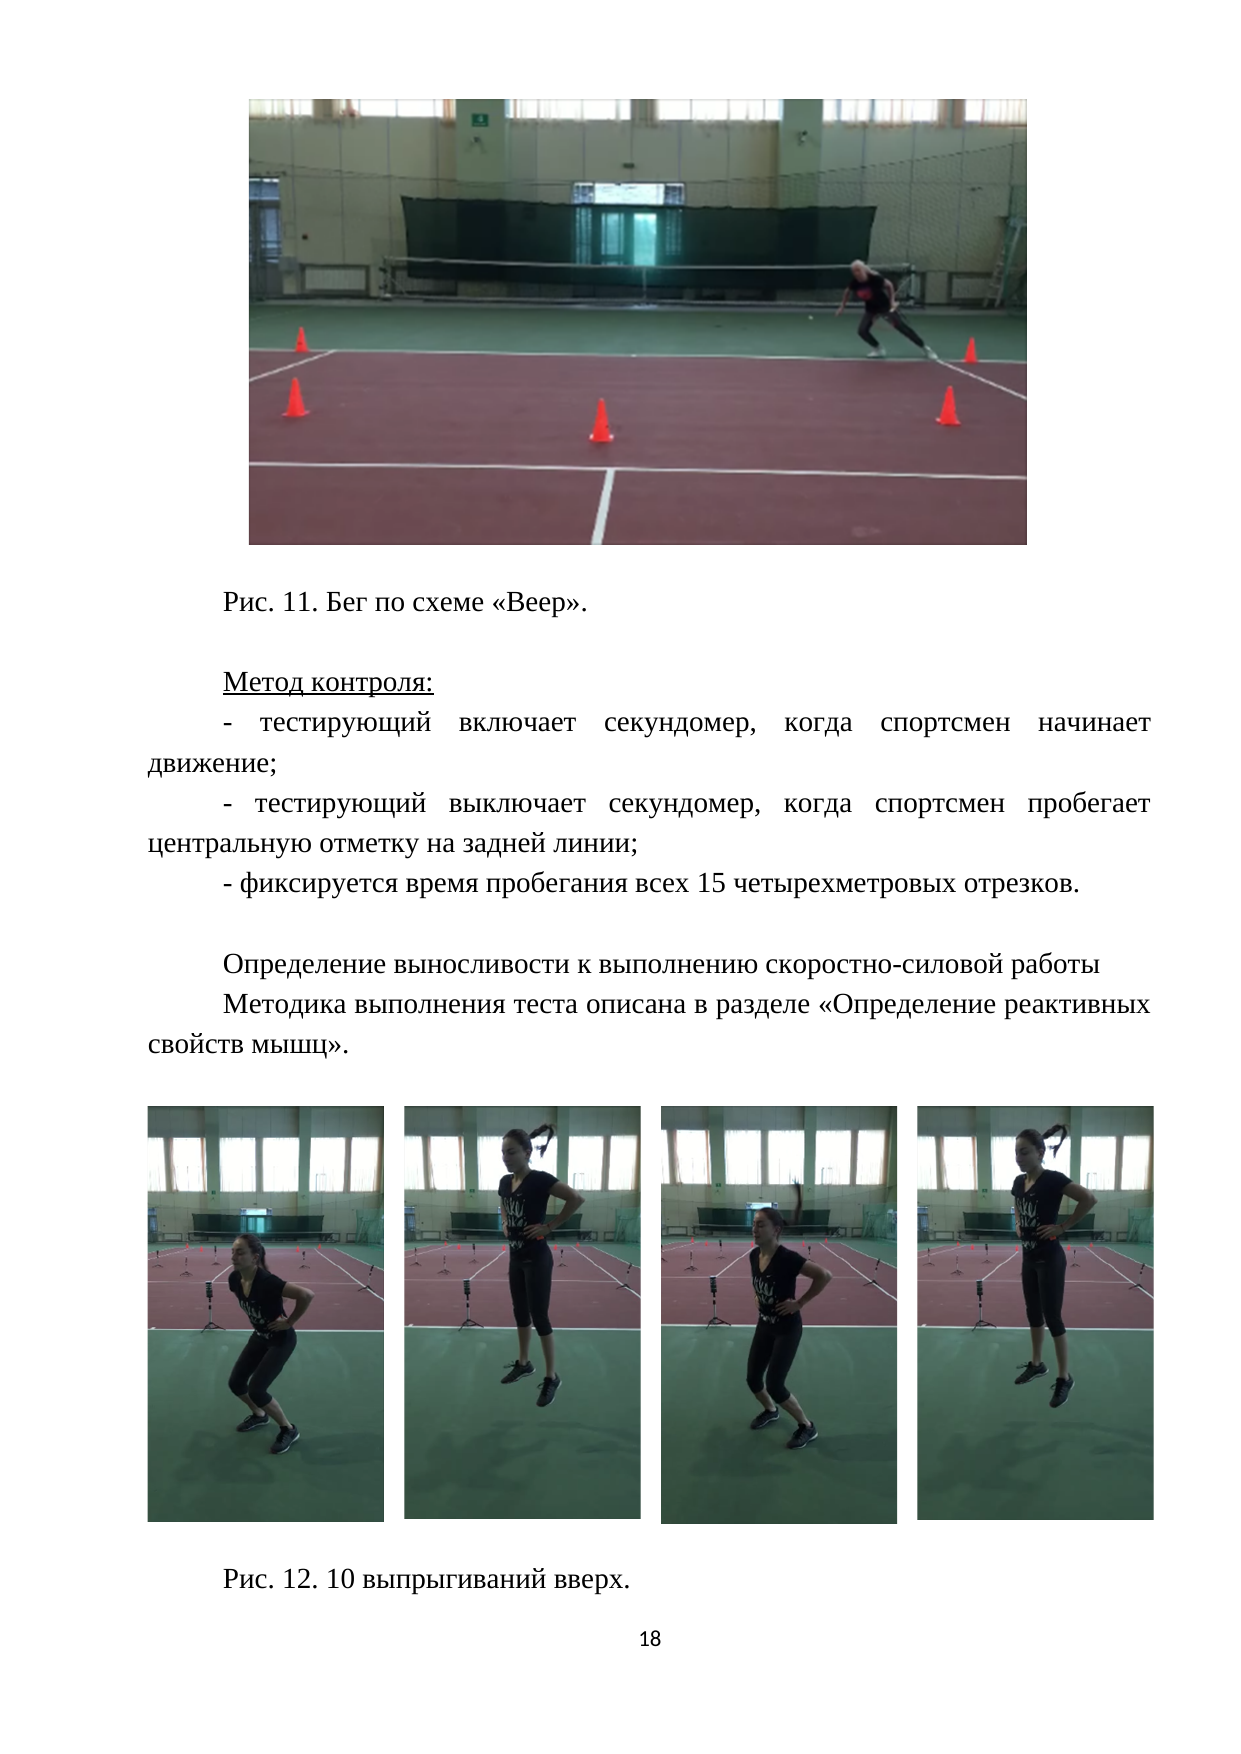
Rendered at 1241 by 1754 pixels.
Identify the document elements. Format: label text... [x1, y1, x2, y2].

text Метод контроля: [148, 664, 1152, 698]
picture [147, 1106, 384, 1522]
picture [661, 1106, 898, 1524]
table_header [136, 1107, 393, 1538]
table_cell [136, 89, 1139, 561]
text - тестирующий выключает секундомер, когда спортсмен пробегает центральную отметку на задней линии; [148, 785, 1152, 859]
text Методика выполнения теста описана в разделе «Определение реактивных свойств мышц». [148, 986, 1152, 1060]
picture [917, 1106, 1154, 1520]
picture [248, 99, 1027, 545]
picture [404, 1106, 641, 1519]
text - фиксируется время пробегания всех 15 четырехметровых отрезков. [148, 865, 1152, 899]
text Рис. 11. Бег по схеме «Веер». [148, 584, 1152, 617]
text - тестирующий включает секундомер, когда спортсмен начинает движение; [148, 704, 1152, 778]
table_header [906, 1107, 1163, 1538]
table_header [650, 1107, 906, 1538]
table_header [393, 1107, 650, 1538]
text Рис. 12. 10 выпрыгиваний вверх. [148, 1561, 1152, 1594]
text Определение выносливости к выполнению скоростно-силовой работы [148, 946, 1152, 979]
